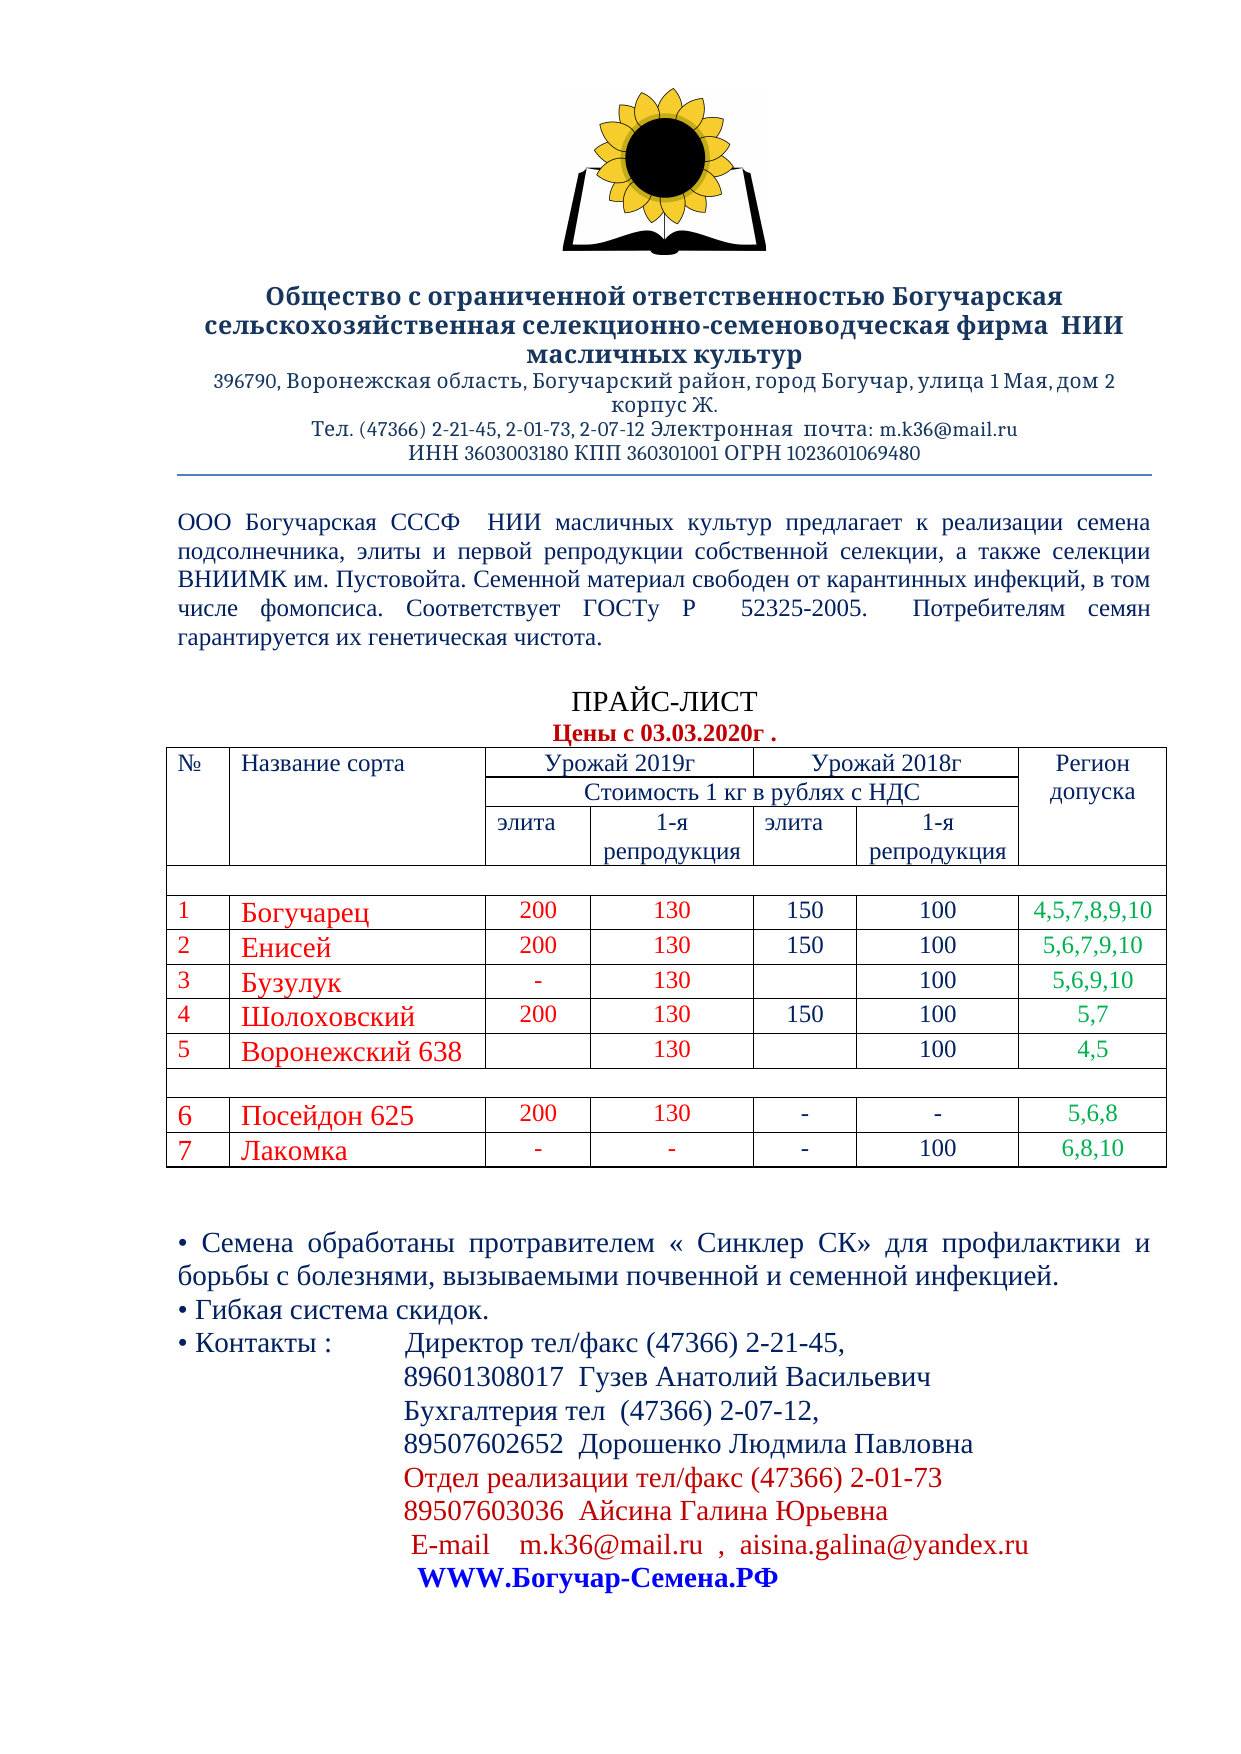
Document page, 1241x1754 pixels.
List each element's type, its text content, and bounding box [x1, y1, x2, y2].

table_cell 5,6,9,10 [1019, 965, 1166, 998]
text 89507602652 Дорошенко Людмила Павловна [177, 1426, 1152, 1460]
title Тел. (47366) 2-21-45, 2-01-73, 2-07-12 Электронная почта: m.k36@mail.ru [177, 417, 1152, 441]
table_cell 200 [486, 999, 590, 1033]
table_cell 200 [486, 1098, 590, 1132]
text 89507603036 Айсина Галина Юрьевна [177, 1493, 1152, 1527]
table_header Регион допуска [1019, 748, 1166, 865]
table_cell - [486, 1133, 590, 1166]
table_cell 4 [167, 999, 229, 1033]
table_cell 200 [486, 930, 590, 964]
table_cell 3 [167, 965, 229, 998]
table_cell Лакомка [230, 1133, 485, 1166]
table_cell Стоимость 1 кг в рублях с НДС [486, 778, 1018, 806]
table_cell элита [754, 807, 856, 865]
table_cell 130 [591, 930, 753, 964]
table_cell 100 [857, 1034, 1018, 1067]
table_cell - [591, 1133, 753, 1166]
subtitle • Гибкая система скидок. [177, 1292, 1152, 1326]
table_cell [486, 1034, 590, 1067]
table_cell 5,7 [1019, 999, 1166, 1033]
table_cell [754, 965, 856, 998]
table_cell 130 [591, 999, 753, 1033]
text Цены с 03.03.2020г . [177, 718, 1152, 747]
table_cell 100 [857, 999, 1018, 1033]
table_cell [754, 1034, 856, 1067]
table_cell 150 [754, 896, 856, 929]
table_cell Посейдон 625 [230, 1098, 485, 1132]
table_cell [167, 866, 1166, 894]
text ПРАЙС-ЛИСТ [177, 684, 1152, 718]
text Бухгалтерия тел (47366) 2-07-12, [177, 1393, 1152, 1426]
table_cell 100 [857, 896, 1018, 929]
table_header № [167, 748, 229, 865]
table_cell 130 [591, 965, 753, 998]
picture [562, 88, 767, 255]
title ИНН 3603003180 КПП 360301001 ОГРН 1023601069480 [177, 441, 1152, 474]
table_cell [167, 1069, 1166, 1097]
table_cell 5,6,7,9,10 [1019, 930, 1166, 964]
text E-mail m.k36@mail.ru , aisina.galina@yandex.ru [177, 1527, 1152, 1560]
table_cell 7 [167, 1133, 229, 1166]
table_cell - [754, 1098, 856, 1132]
title 396790, Воронежская область, Богучарский район, город Богучар, улица 1 Мая, дом 2 корпус Ж. [177, 369, 1152, 417]
text 89601308017 Гузев Анатолий Васильевич [177, 1359, 1152, 1393]
table_header Урожай 2018г [754, 748, 1018, 776]
table_cell элита [486, 807, 590, 865]
table_cell 100 [857, 965, 1018, 998]
table_cell 150 [754, 930, 856, 964]
table_cell Енисей [230, 930, 485, 964]
table_cell 4,5,7,8,9,10 [1019, 896, 1166, 929]
table_cell 6,8,10 [1019, 1133, 1166, 1166]
table_cell 1-я репродукция [591, 807, 753, 865]
table_cell 6 [167, 1098, 229, 1132]
table_cell 5,6,8 [1019, 1098, 1166, 1132]
table_cell 1-я репродукция [857, 807, 1018, 865]
table_cell 150 [754, 999, 856, 1033]
table_cell 200 [486, 896, 590, 929]
table_header Урожай 2019г [486, 748, 753, 776]
text ООО Богучарская СССФ НИИ масличных культур предлагает к реализации семена подсолнечника, элиты и первой репродукции собственной селекции, а также селекции ВНИИМК им. Пустовойта. Семенной материал свободен от карантинных инфекций, в том числе фомопсиса. Соответствует ГОСТу Р 52325-2005. Потребителям семян гарантируется их генетическая чистота. [177, 507, 1152, 651]
table_cell Богучарец [230, 896, 485, 929]
table_cell Бузулук [230, 965, 485, 998]
text WWW.Богучар-Семена.РФ [177, 1560, 1152, 1594]
table_cell - [486, 965, 590, 998]
table_cell Воронежский 638 [230, 1034, 485, 1067]
title Общество с ограниченной ответственностью Богучарская сельскохозяйственная селекционно-семеноводческая фирма НИИ масличных культур [177, 283, 1152, 369]
table_cell - [857, 1098, 1018, 1132]
table_header Название сорта [230, 748, 485, 865]
table_cell Шолоховский [230, 999, 485, 1033]
table_cell 2 [167, 930, 229, 964]
subtitle • Семена обработаны протравителем « Синклер СК» для профилактики и борьбы с болезнями, вызываемыми почвенной и семенной инфекцией. [177, 1225, 1152, 1292]
table_cell 100 [857, 930, 1018, 964]
table_cell 130 [591, 1098, 753, 1132]
table_cell 1 [167, 896, 229, 929]
table_cell 5 [167, 1034, 229, 1067]
table_cell 100 [857, 1133, 1018, 1166]
table_cell 4,5 [1019, 1034, 1166, 1067]
table_cell - [754, 1133, 856, 1166]
table_cell 130 [591, 1034, 753, 1067]
text Отдел реализации тел/факс (47366) 2-01-73 [177, 1460, 1152, 1493]
subtitle • Контакты : Директор тел/факс (47366) 2-21-45, [177, 1326, 1152, 1359]
table_cell 130 [591, 896, 753, 929]
